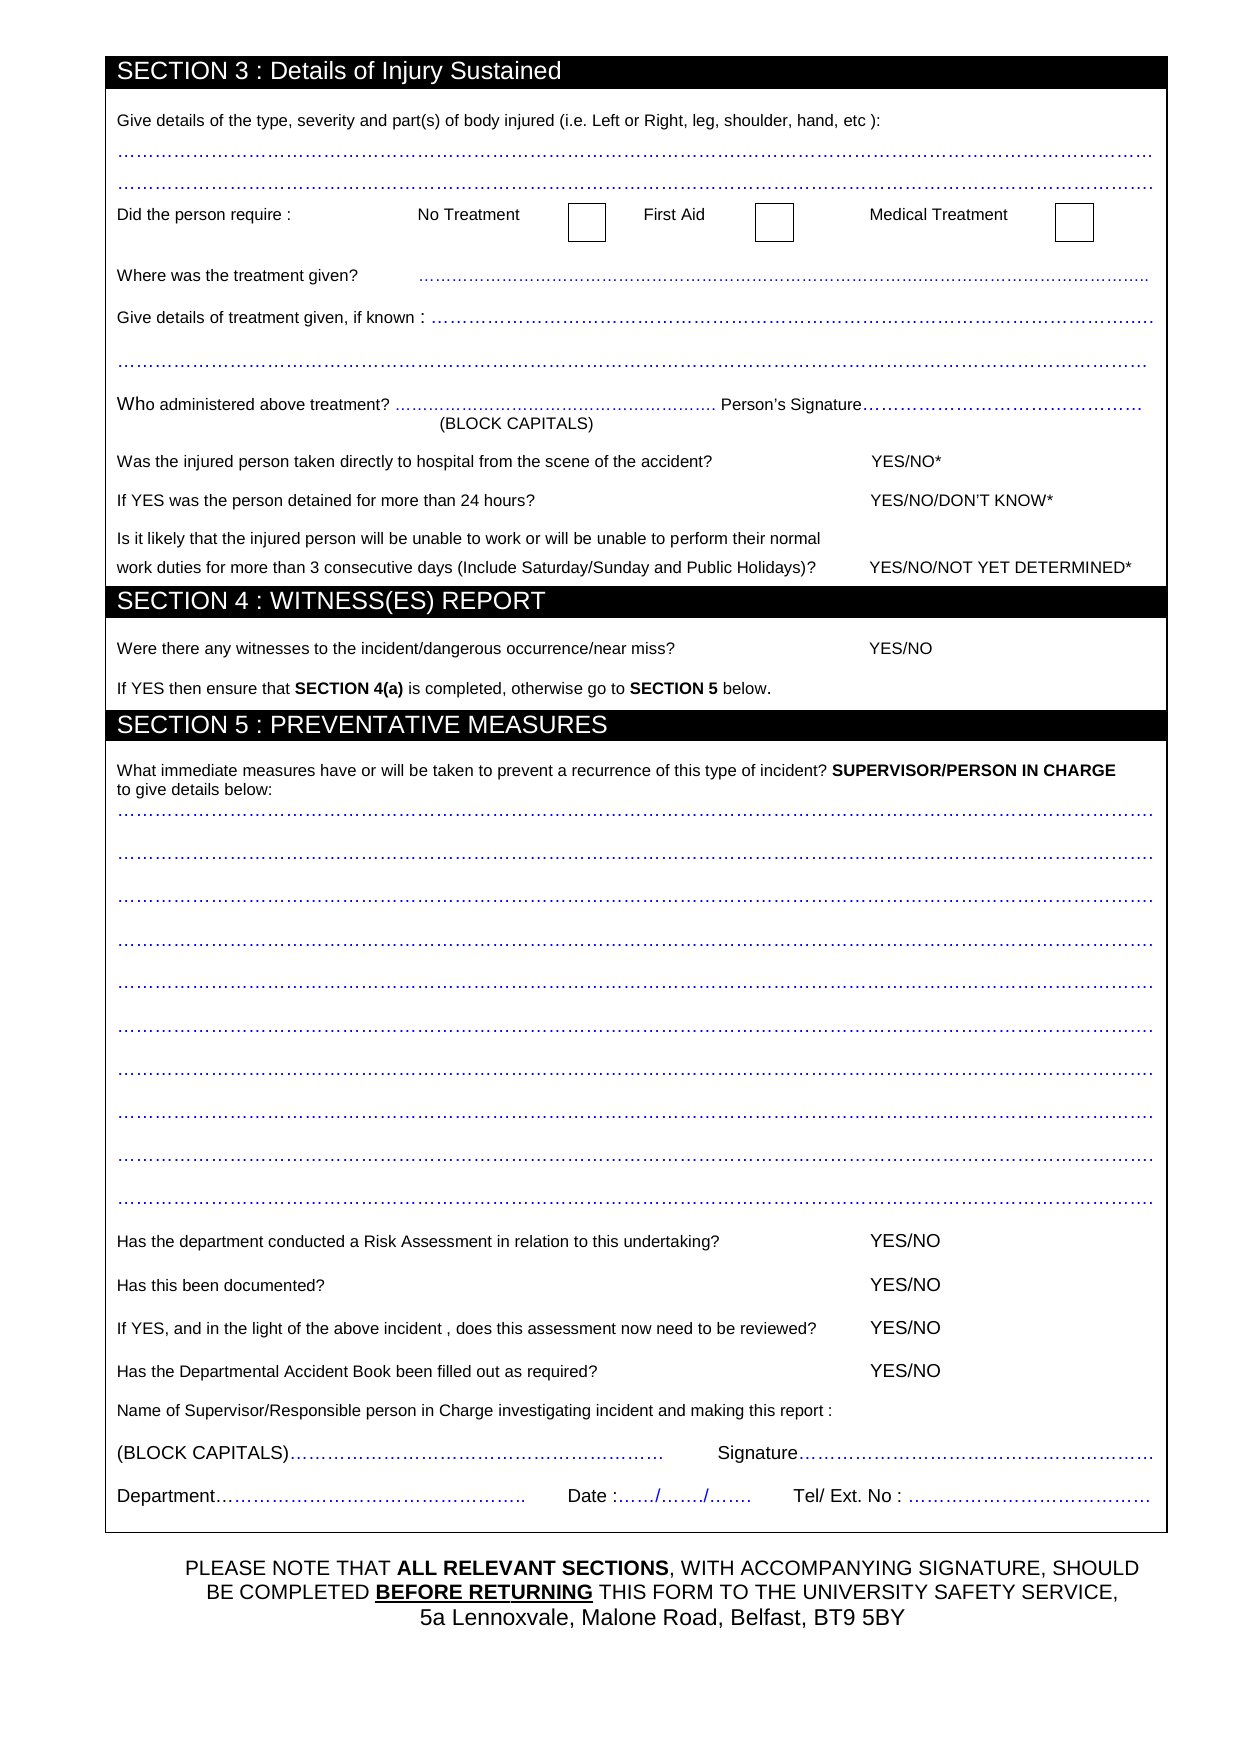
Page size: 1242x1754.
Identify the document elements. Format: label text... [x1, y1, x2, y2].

table_cell SECTION 5 : PREVENTATIVE MEASURES [106, 711, 1166, 740]
table_cell What immediate measures have or will be taken to prevent a recurrence of this type of incident? SUPERVISOR/PERSON IN CHARGE to give details below: …………………………………………………………………………………………………………………………………………………. …………………………………………………………………………………………………………………………………………………. …………………………………………………………………………………………………………………………………………………. …………………………………………………………………………………………………………………………………………………. …………………………………………………………………………………………………………………………………………………. …………………………………………………………………………………………………………………………………………………. …………………………………………………………………………………………………………………………………………………. …………………………………………………………………………………………………………………………………………………. …………………………………………………………………………………………………………………………………………………. …………………………………………………………………………………………………………………………………………………. Has the department conducted a Risk Assessment in relation to this undertaking? YES/NO Has this been documented? YES/NO If YES, and in the light of the above incident , does this assessment now need to be reviewed? YES/NO Has the Departmental Accident Book been filled out as required? YES/NO Name of Supervisor/Responsible person in Charge investigating incident and making this report : (BLOCK CAPITALS)…………………………………………………… Signature………………………………………………… Department………………………………………….. Date :……/……./……. Tel/ Ext. No : ………………………………… [106, 741, 1166, 1532]
text PLEASE NOTE THAT ALL RELEVANT SECTIONS, WITH ACCOMPANYING SIGNATURE, SHOULD BE COMPLETED BEFORE RETURNING THIS FORM TO THE UNIVERSITY SAFETY SERVICE, [168, 1556, 1156, 1604]
text 5a Lennoxvale, Malone Road, Belfast, BT9 5BY [415, 1604, 909, 1630]
table_cell Give details of the type, severity and part(s) of body injured (i.e. Left or Right, leg, shoulder, hand, etc ): ……………………………………………………………………………………….………………………………………………………… …………………………………………………………………………………………………………………………………………………. Did the person require : No Treatment First Aid Medical Treatment Where was the treatment given? ……………………………………………………………………………….………………………………….. Give details of treatment given, if known : ………………………………………………………………………………………………….…. ………………………………………………………………………………………………………………………………………………… Who administered above treatment? …………………………………………………. Person’s Signature……………………………………… (BLOCK CAPITALS) Was the injured person taken directly to hospital from the scene of the accident? YES/NO* If YES was the person detained for more than 24 hours? YES/NO/DON’T KNOW* Is it likely that the injured person will be unable to work or will be unable to perform their normal work duties for more than 3 consecutive days (Include Saturday/Sunday and Public Holidays)? YES/NO/NOT YET DETERMINED* [106, 89, 1166, 586]
table_header SECTION 3 : Details of Injury Sustained [106, 58, 1166, 87]
table_cell SECTION 4 : WITNESS(ES) REPORT [106, 588, 1166, 617]
table_cell Were there any witnesses to the incident/dangerous occurrence/near miss? YES/NO If YES then ensure that SECTION 4(a) is completed, otherwise go to SECTION 5 below. [106, 618, 1166, 710]
